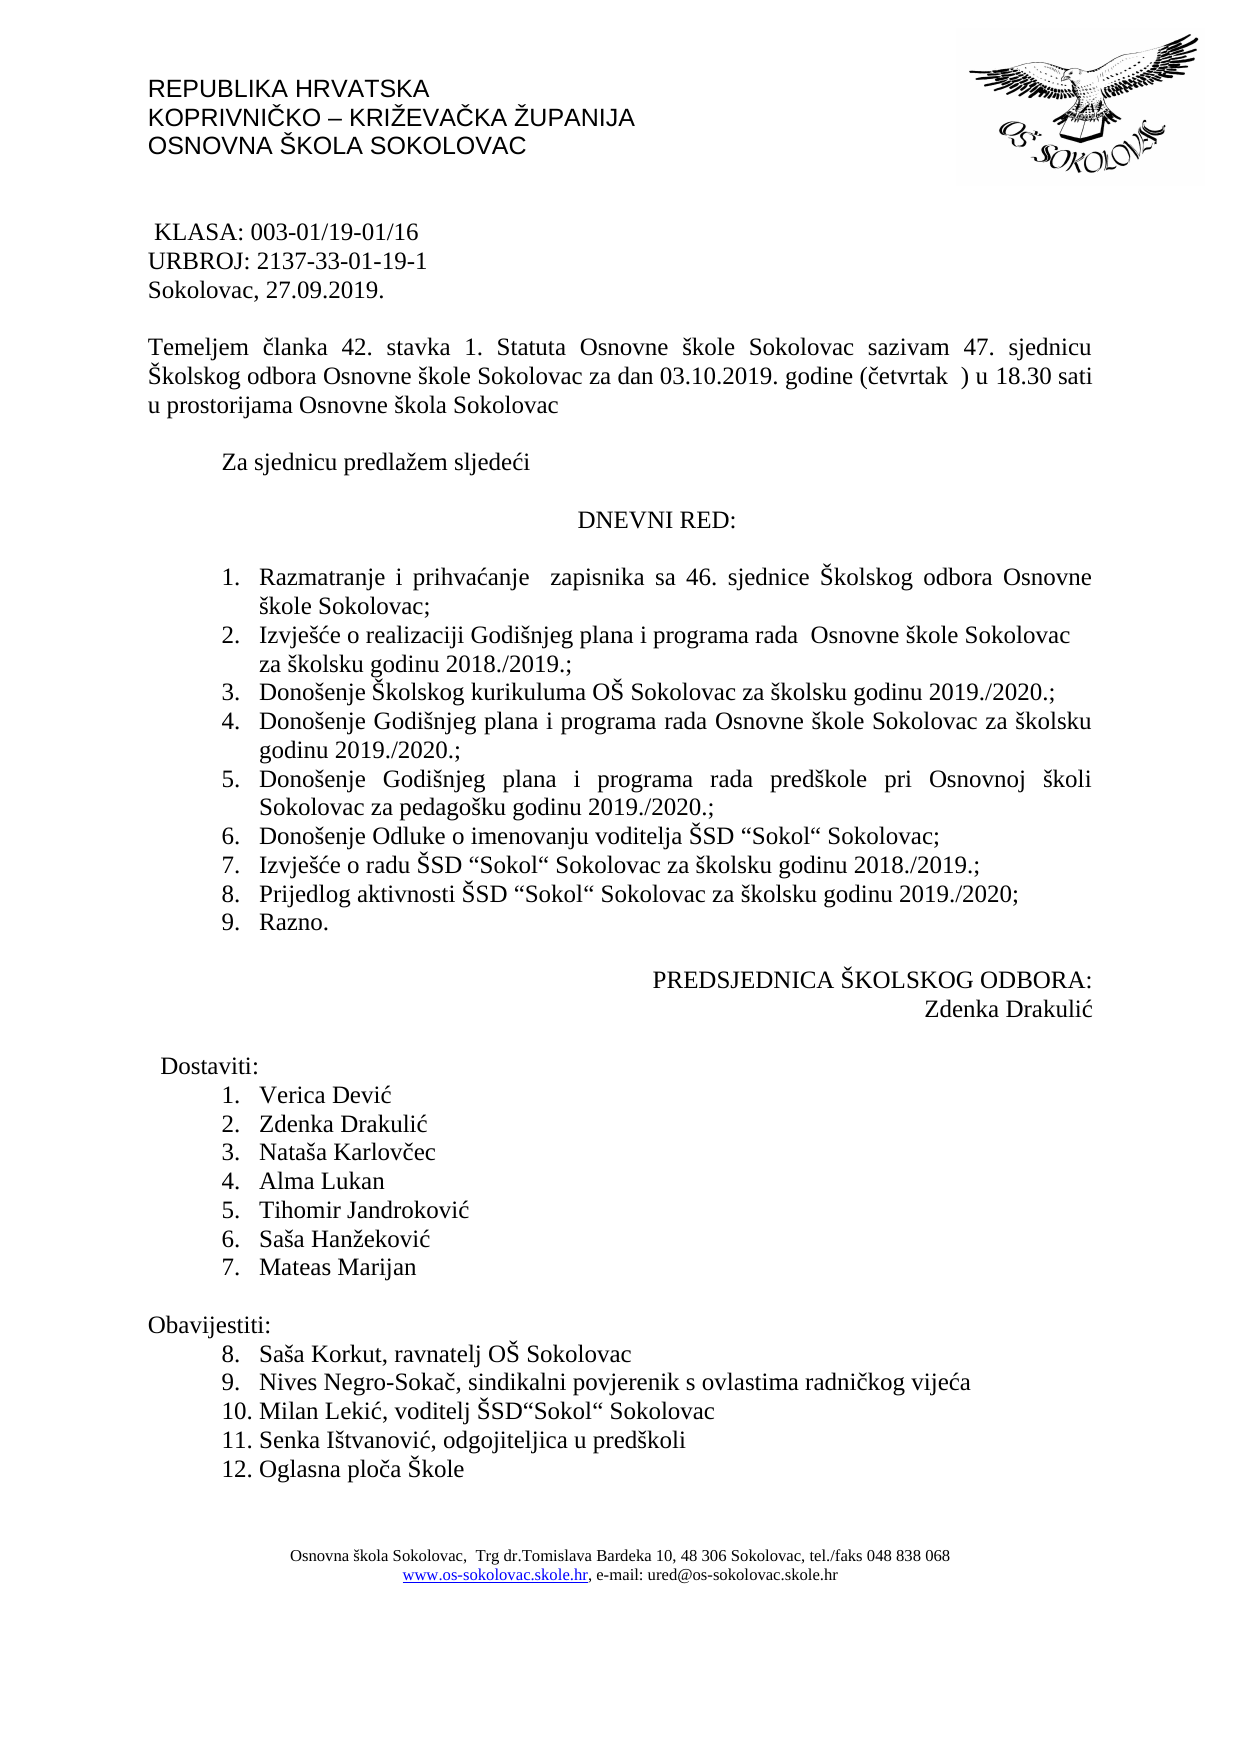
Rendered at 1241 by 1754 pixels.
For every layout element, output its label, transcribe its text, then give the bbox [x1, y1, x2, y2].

list Nives Negro-Sokač, sindikalni povjerenik s ovlastima radničkog vijeća [221, 1367, 1093, 1396]
list Donošenje Školskog kurikuluma OŠ Sokolovac za školsku godinu 2019./2020.; [221, 677, 1093, 706]
list Razmatranje i prihvaćanje zapisnika sa 46. sjednice Školskog odbora Osnovne škole Sokolovac; [221, 562, 1093, 620]
text URBROJ: 2137-33-01-19-1 [148, 246, 1093, 275]
list Donošenje Godišnjeg plana i programa rada Osnovne škole Sokolovac za školsku godinu 2019./2020.; [221, 706, 1093, 764]
text DNEVNI RED: [148, 505, 1093, 534]
list Alma Lukan [221, 1166, 1093, 1195]
text Sokolovac, 27.09.2019. [148, 275, 1093, 304]
list Donošenje Odluke o imenovanju voditelja ŠSD “Sokol“ Sokolovac; [221, 821, 1093, 850]
text Dostaviti: [148, 1051, 1093, 1080]
list Senka Ištvanović, odgojiteljica u predškoli [221, 1425, 1093, 1454]
list Zdenka Drakulić [221, 1109, 1093, 1137]
text Zdenka Drakulić [148, 994, 1093, 1022]
list Donošenje Godišnjeg plana i programa rada predškole pri Osnovnoj školi Sokolovac za pedagošku godinu 2019./2020.; [221, 764, 1093, 821]
list Izvješće o radu ŠSD “Sokol“ Sokolovac za školsku godinu 2018./2019.; [221, 850, 1093, 879]
text PREDSJEDNICA ŠKOLSKOG ODBORA: [148, 965, 1093, 994]
text Temeljem članka 42. stavka 1. Statuta Osnovne škole Sokolovac sazivam 47. sjednicu Školskog odbora Osnovne škole Sokolovac za dan 03.10.2019. godine (četvrtak ) u 18.30 sati u prostorijama Osnovne škola Sokolovac [148, 332, 1093, 419]
list Mateas Marijan [221, 1252, 1093, 1281]
list Tihomir Jandroković [221, 1195, 1093, 1224]
picture [956, 28, 1205, 186]
text Obavijestiti: [148, 1310, 1093, 1339]
text KLASA: 003-01/19-01/16 [148, 217, 1093, 246]
list Prijedlog aktivnosti ŠSD “Sokol“ Sokolovac za školsku godinu 2019./2020; [221, 879, 1093, 907]
list Saša Korkut, ravnatelj OŠ Sokolovac [221, 1339, 1093, 1367]
list Verica Dević [221, 1080, 1093, 1109]
list Nataša Karlovčec [221, 1137, 1093, 1166]
list Izvješće o realizaciji Godišnjeg plana i programa rada Osnovne škole Sokolovac za školsku godinu 2018./2019.; [221, 620, 1093, 677]
list Oglasna ploča Škole [221, 1454, 1093, 1482]
text Za sjednicu predlažem sljedeći [148, 447, 1093, 476]
list Milan Lekić, voditelj ŠSD“Sokol“ Sokolovac [221, 1396, 1093, 1425]
list Saša Hanžeković [221, 1224, 1093, 1252]
list Razno. [221, 907, 1093, 936]
